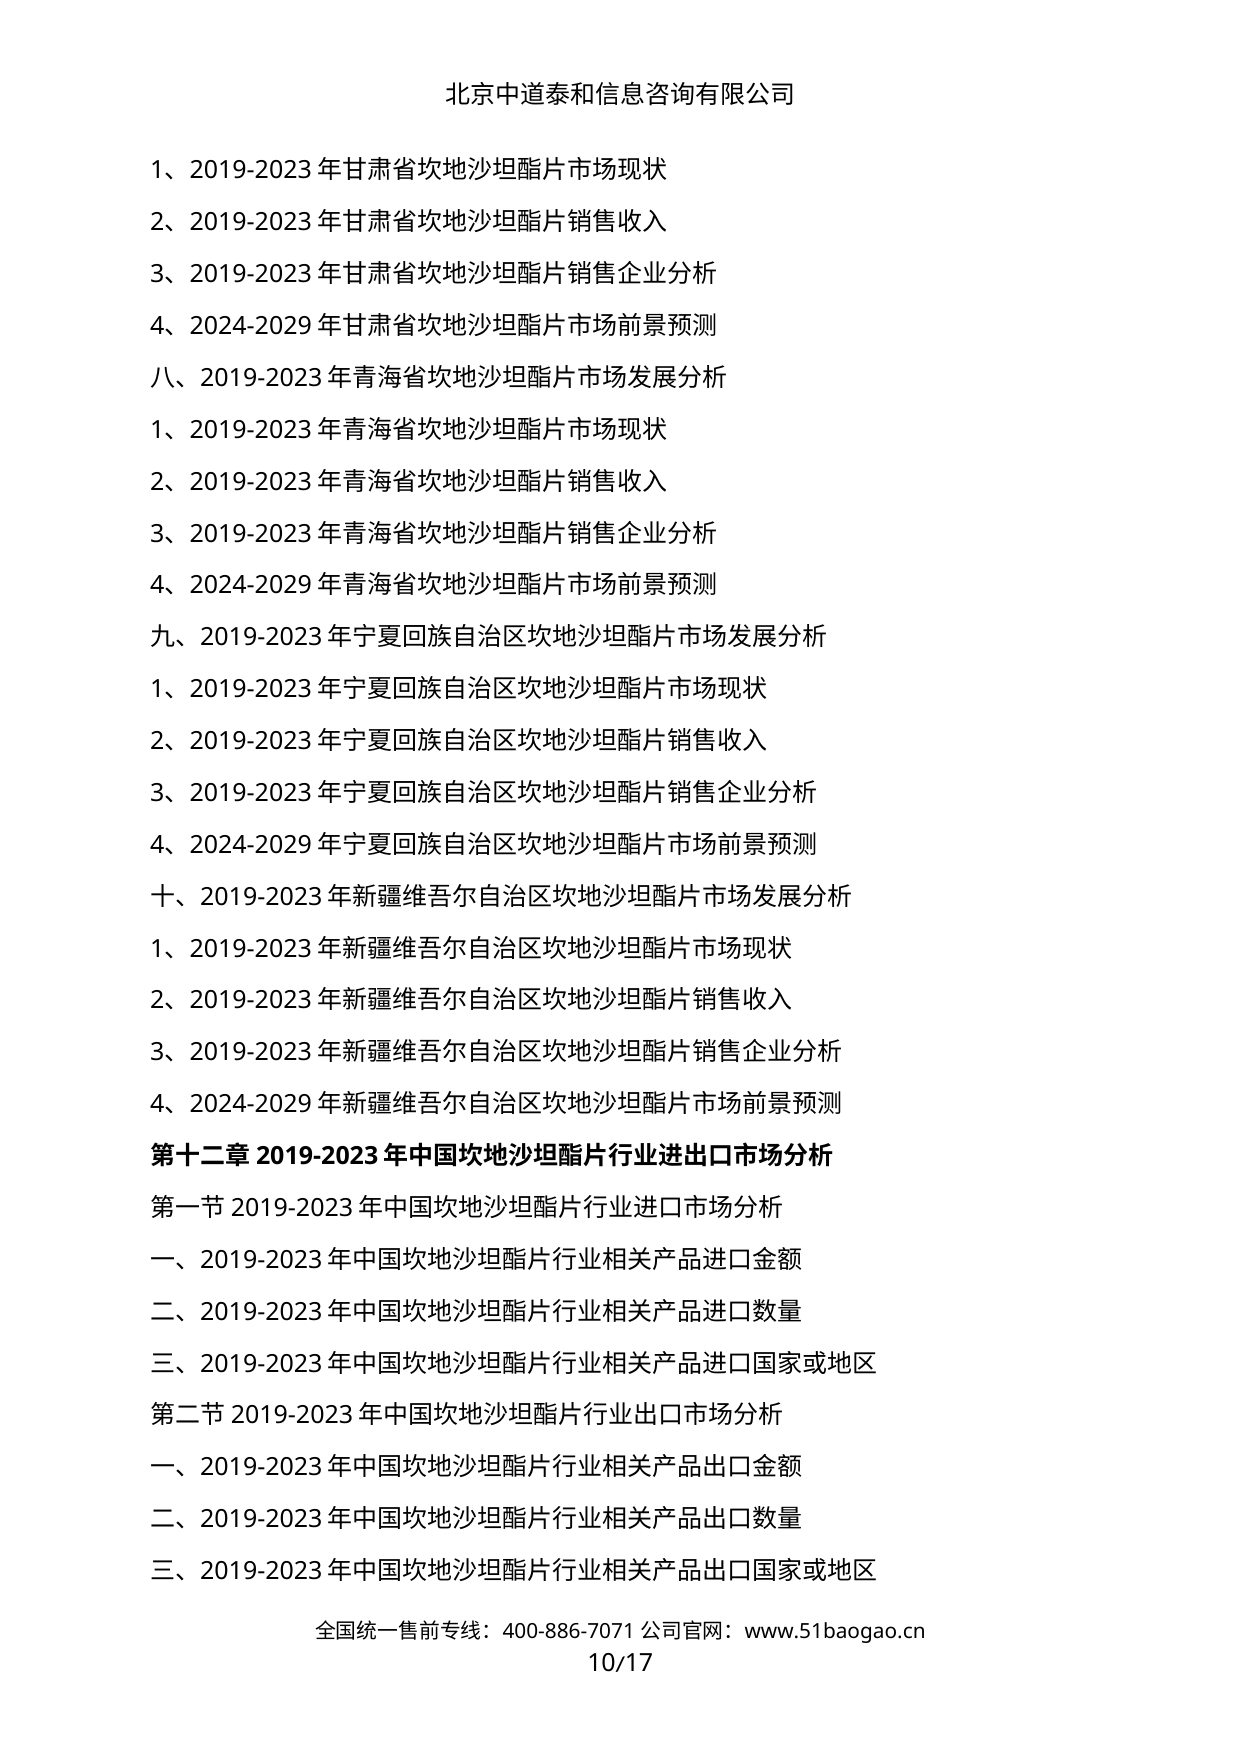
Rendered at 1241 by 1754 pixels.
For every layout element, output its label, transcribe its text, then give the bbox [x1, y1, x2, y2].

text 第二节 2019-2023年中国坎地沙坦酯片行业出口市场分析 [150, 1395, 1090, 1431]
text 十、2019-2023年新疆维吾尔自治区坎地沙坦酯片市场发展分析 [150, 876, 1090, 912]
text 一、2019-2023年中国坎地沙坦酯片行业相关产品进口金额 [150, 1239, 1090, 1276]
text 第十二章 2019-2023年中国坎地沙坦酯片行业进出口市场分析 [150, 1136, 1090, 1172]
text 二、2019-2023年中国坎地沙坦酯片行业相关产品进口数量 [150, 1291, 1090, 1327]
text 3、2019-2023年宁夏回族自治区坎地沙坦酯片销售企业分析 [150, 772, 1090, 809]
text 4、2024-2029年青海省坎地沙坦酯片市场前景预测 [150, 565, 1090, 601]
text 二、2019-2023年中国坎地沙坦酯片行业相关产品出口数量 [150, 1499, 1090, 1535]
text 2、2019-2023年甘肃省坎地沙坦酯片销售收入 [150, 202, 1090, 238]
text 4、2024-2029年宁夏回族自治区坎地沙坦酯片市场前景预测 [150, 824, 1090, 861]
text 1、2019-2023年宁夏回族自治区坎地沙坦酯片市场现状 [150, 669, 1090, 705]
text 3、2019-2023年新疆维吾尔自治区坎地沙坦酯片销售企业分析 [150, 1032, 1090, 1068]
text 4、2024-2029年甘肃省坎地沙坦酯片市场前景预测 [150, 306, 1090, 342]
text 2、2019-2023年宁夏回族自治区坎地沙坦酯片销售收入 [150, 721, 1090, 757]
text 八、2019-2023年青海省坎地沙坦酯片市场发展分析 [150, 357, 1090, 394]
text 1、2019-2023年新疆维吾尔自治区坎地沙坦酯片市场现状 [150, 928, 1090, 964]
text 三、2019-2023年中国坎地沙坦酯片行业相关产品出口国家或地区 [150, 1551, 1090, 1587]
text 三、2019-2023年中国坎地沙坦酯片行业相关产品进口国家或地区 [150, 1343, 1090, 1379]
text 2、2019-2023年青海省坎地沙坦酯片销售收入 [150, 461, 1090, 497]
text 2、2019-2023年新疆维吾尔自治区坎地沙坦酯片销售收入 [150, 980, 1090, 1016]
text 3、2019-2023年青海省坎地沙坦酯片销售企业分析 [150, 513, 1090, 549]
text 1、2019-2023年甘肃省坎地沙坦酯片市场现状 [150, 150, 1090, 186]
text 3、2019-2023年甘肃省坎地沙坦酯片销售企业分析 [150, 254, 1090, 290]
text 一、2019-2023年中国坎地沙坦酯片行业相关产品出口金额 [150, 1447, 1090, 1483]
text 4、2024-2029年新疆维吾尔自治区坎地沙坦酯片市场前景预测 [150, 1084, 1090, 1120]
text 九、2019-2023年宁夏回族自治区坎地沙坦酯片市场发展分析 [150, 617, 1090, 653]
text 第一节 2019-2023年中国坎地沙坦酯片行业进口市场分析 [150, 1187, 1090, 1224]
text 1、2019-2023年青海省坎地沙坦酯片市场现状 [150, 409, 1090, 446]
